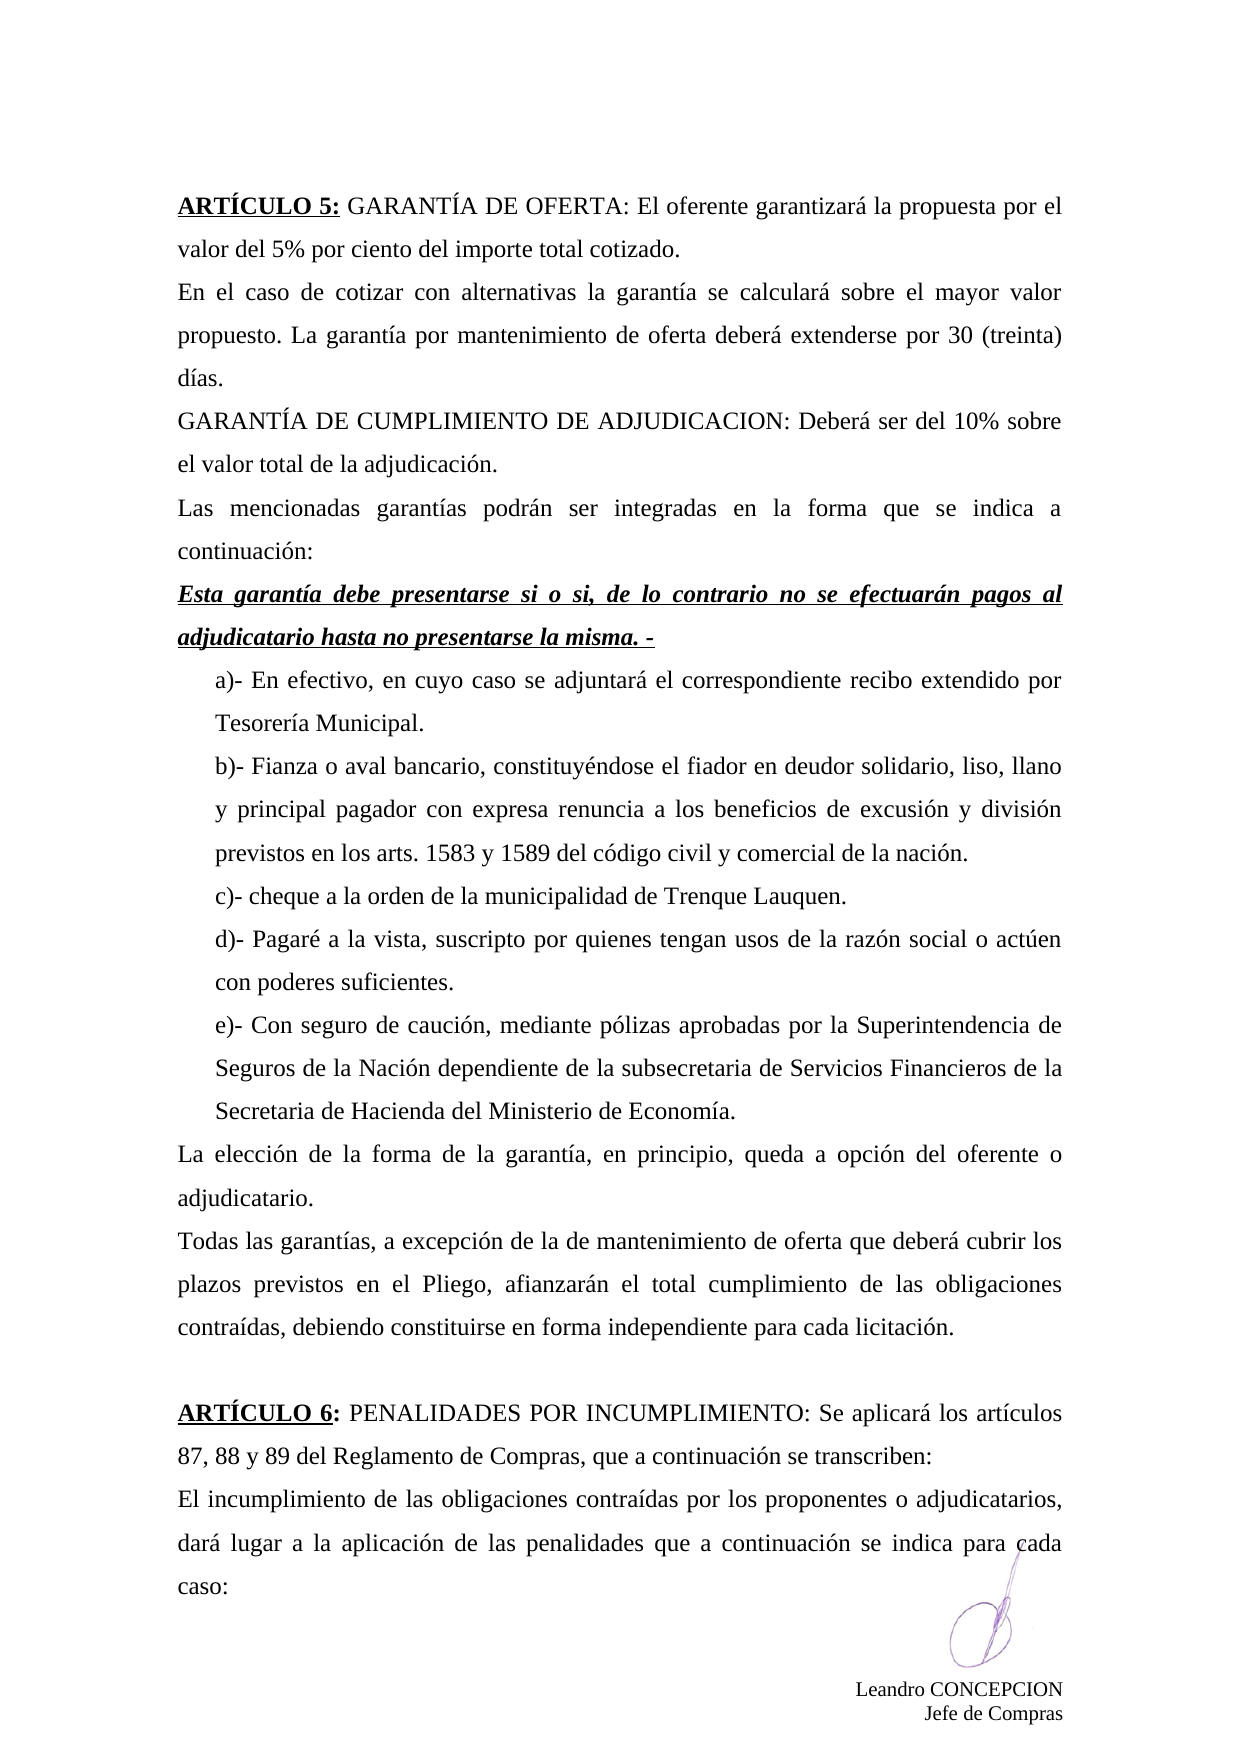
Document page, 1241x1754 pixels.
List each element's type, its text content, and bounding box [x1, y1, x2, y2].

text c)- cheque a la orden de la municipalidad de Trenque Lauquen. [215, 881, 1063, 909]
text ARTÍCULO 6: PENALIDADES POR INCUMPLIMIENTO: Se aplicará los artículos 87, 88 y 89 del Reglamento de Compras, que a continuación se transcriben: [177, 1398, 1063, 1470]
text Las mencionadas garantías podrán ser integradas en la forma que se indica a continuación: [177, 493, 1063, 564]
text Esta garantía debe presentarse si o si, de lo contrario no se efectuarán pagos al adjudicatario hasta no presentarse la misma. - [177, 579, 1063, 604]
text GARANTÍA DE CUMPLIMIENTO DE ADJUDICACION: Deberá ser del 10% sobre el valor total de la adjudicación. [177, 406, 1063, 478]
text d)- Pagaré a la vista, suscripto por quienes tengan usos de la razón social o actúen con poderes suficientes. [215, 924, 1063, 996]
text Esta garantía debe presentarse si o si, de lo contrario no se efectuarán pagos al adjudicatario hasta no presentarse la misma. - [177, 605, 1063, 651]
text a)- En efectivo, en cuyo caso se adjuntará el correspondiente recibo extendido por Tesorería Municipal. [215, 665, 1063, 737]
text En el caso de cotizar con alternativas la garantía se calculará sobre el mayor valor propuesto. La garantía por mantenimiento de oferta deberá extenderse por 30 (treinta) días. [177, 277, 1063, 392]
text ARTÍCULO 5: GARANTÍA DE OFERTA: El oferente garantizará la propuesta por el valor del 5% por ciento del importe total cotizado. [177, 191, 1063, 263]
picture [927, 1599, 1063, 1685]
text La elección de la forma de la garantía, en principio, queda a opción del oferente o adjudicatario. [177, 1139, 1063, 1211]
text El incumplimiento de las obligaciones contraídas por los proponentes o adjudicatarios, dará lugar a la aplicación de las penalidades que a continuación se indica para cada caso: [177, 1484, 1063, 1599]
text Todas las garantías, a excepción de la de mantenimiento de oferta que deberá cubrir los plazos previstos en el Pliego, afianzarán el total cumplimiento de las obligaciones contraídas, debiendo constituirse en forma independiente para cada licitación. [177, 1226, 1063, 1341]
text e)- Con seguro de caución, mediante pólizas aprobadas por la Superintendencia de Seguros de la Nación dependiente de la subsecretaria de Servicios Financieros de la Secretaria de Hacienda del Ministerio de Economía. [215, 1010, 1063, 1125]
text b)- Fianza o aval bancario, constituyéndose el fiador en deudor solidario, liso, llano y principal pagador con expresa renuncia a los beneficios de excusión y división previstos en los arts. 1583 y 1589 del código civil y comercial de la nación. [215, 751, 1063, 866]
